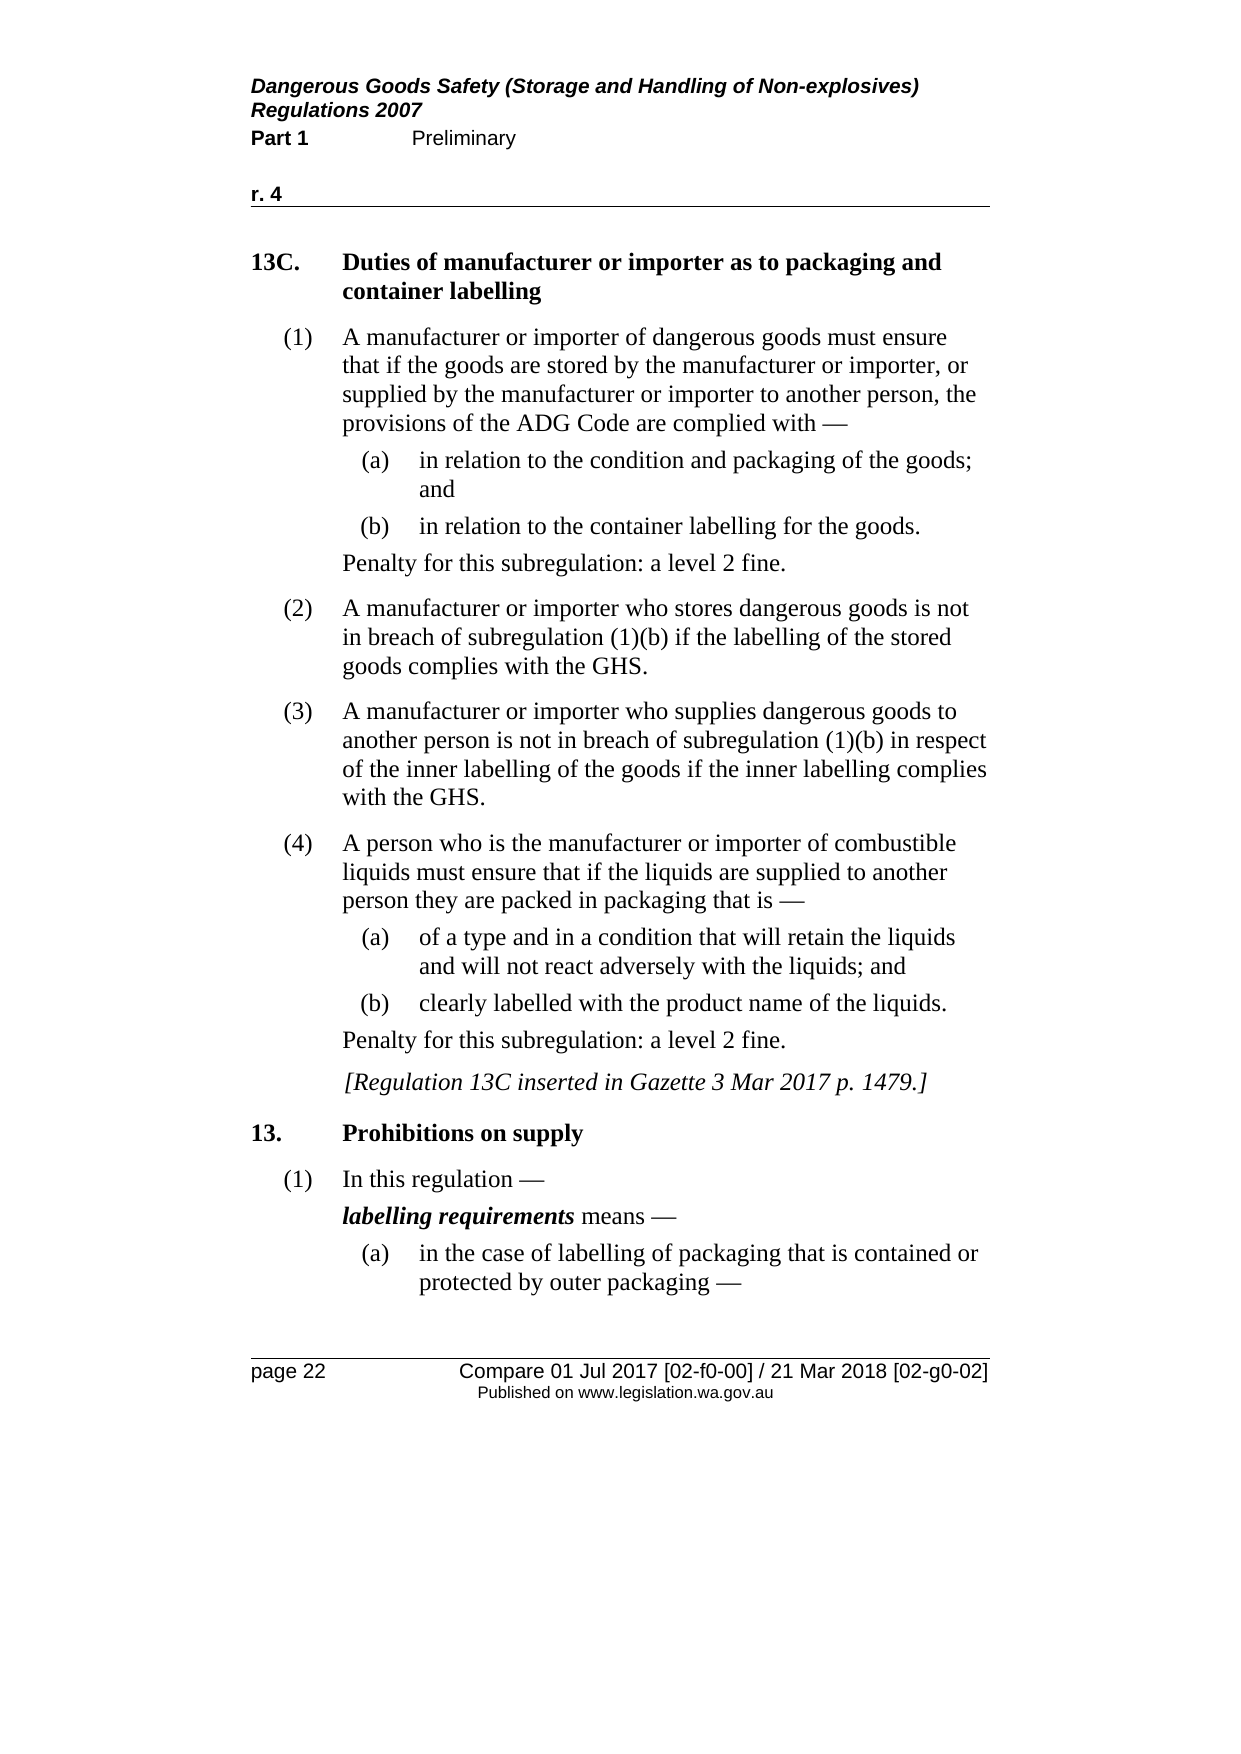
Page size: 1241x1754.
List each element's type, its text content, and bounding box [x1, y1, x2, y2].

text Penalty for this subregulation: a level 2 fine. [251, 1025, 990, 1054]
text (b) in relation to the container labelling for the goods. [251, 511, 990, 539]
text Penalty for this subregulation: a level 2 fine. [251, 548, 990, 577]
text (b) clearly labelled with the product name of the liquids. [251, 988, 990, 1017]
text (1) In this regulation — [251, 1164, 990, 1192]
text (3) A manufacturer or importer who supplies dangerous goods to another person is not in breach of subregulation (1)(b) in respect of the inner labelling of the goods if the inner labelling complies with the GHS. [251, 696, 990, 811]
text (4) A person who is the manufacturer or importer of combustible liquids must ensure that if the liquids are supplied to another person they are packed in packaging that is — [251, 828, 990, 914]
subtitle 13. Prohibitions on supply [251, 1118, 990, 1147]
text (2) A manufacturer or importer who stores dangerous goods is not in breach of subregulation (1)(b) if the labelling of the stored goods complies with the GHS. [251, 593, 990, 679]
text (a) of a type and in a condition that will retain the liquids and will not react adversely with the liquids; and [251, 922, 990, 980]
text (1) A manufacturer or importer of dangerous goods must ensure that if the goods are stored by the manufacturer or importer, or supplied by the manufacturer or importer to another person, the provisions of the ADG Code are complied with — [251, 322, 990, 437]
text (a) in relation to the condition and packaging of the goods; and [251, 445, 990, 502]
text (a) in the case of labelling of packaging that is contained or protected by outer packaging — [251, 1238, 990, 1295]
text labelling requirements means — [251, 1201, 990, 1229]
text [Regulation 13C inserted in Gazette 3 Mar 2017 p. 1479.] [251, 1067, 990, 1095]
subtitle 13C. Duties of manufacturer or importer as to packaging and container labelling [251, 247, 990, 305]
